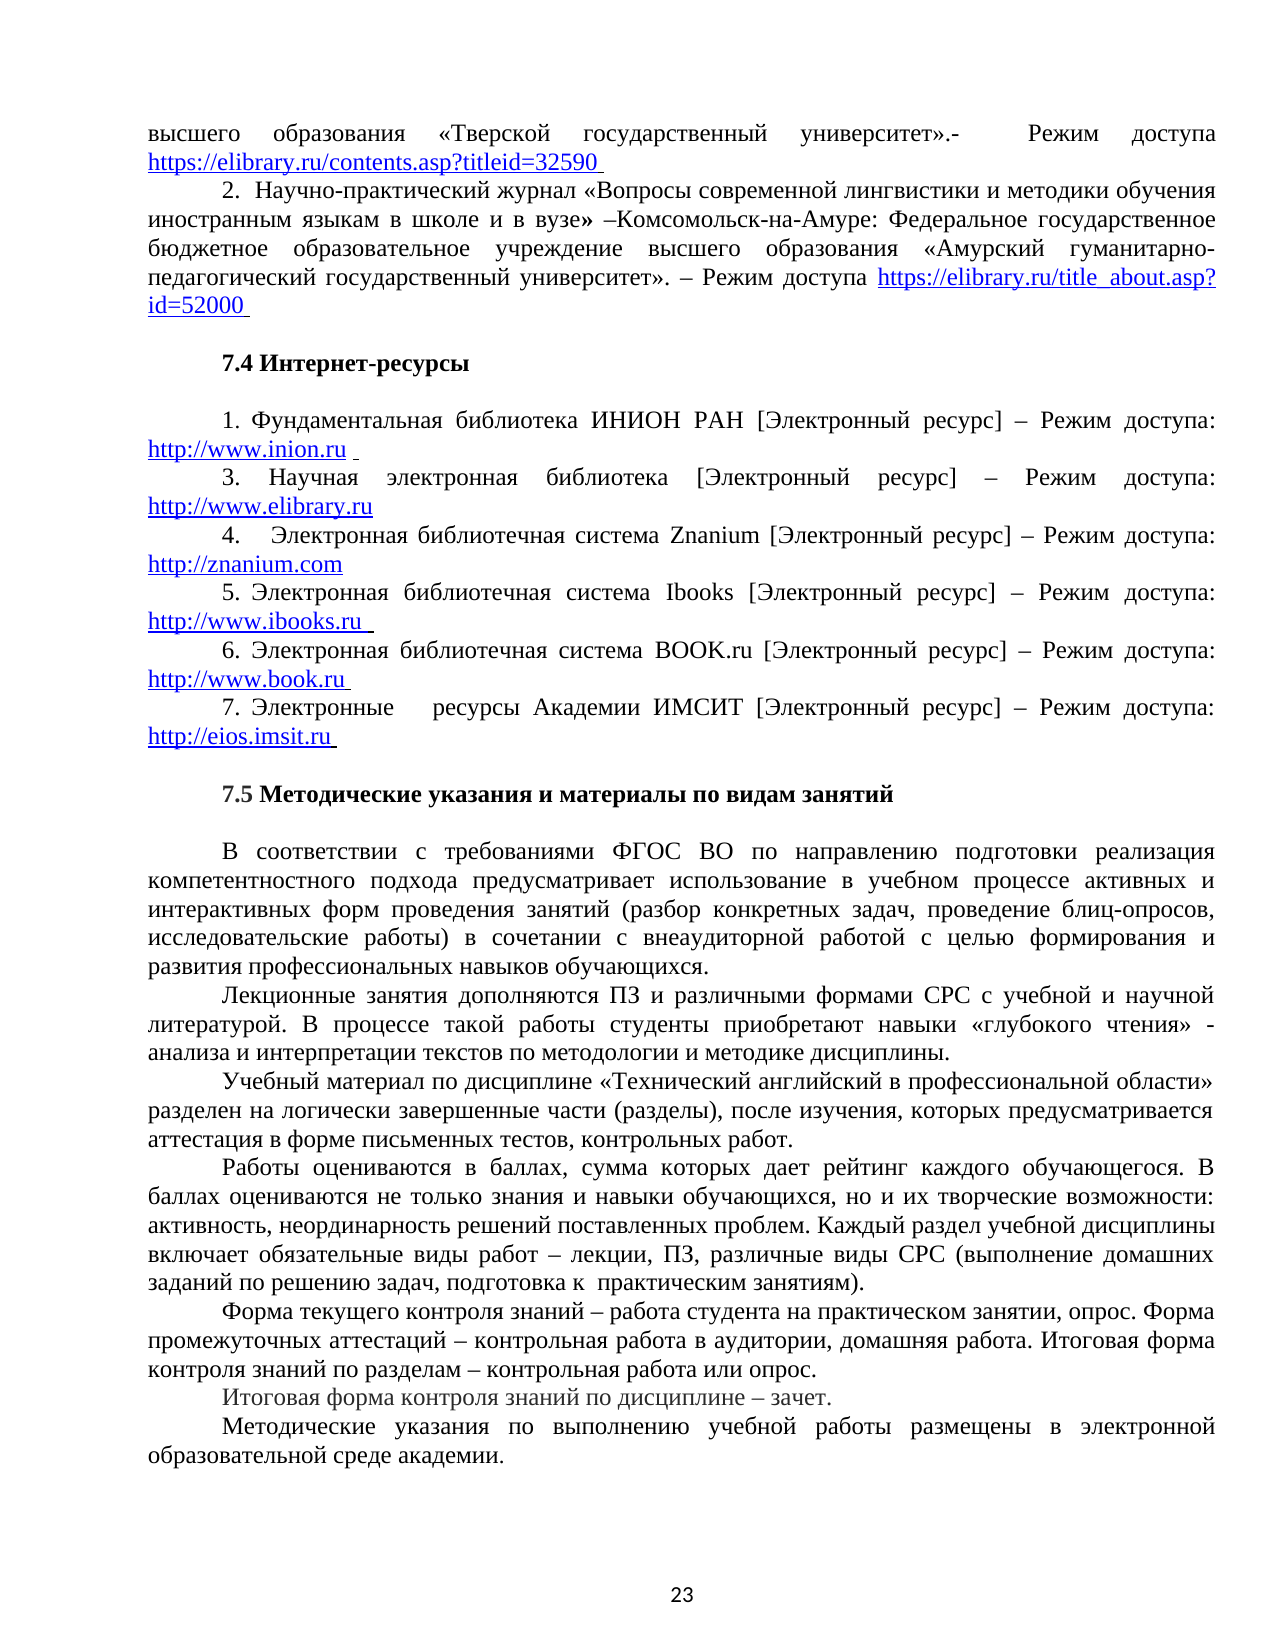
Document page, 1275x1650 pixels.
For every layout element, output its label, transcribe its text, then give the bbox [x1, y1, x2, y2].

text Учебный материал по дисциплине «Технический английский в профессиональной области» разделен на логически завершенные части (разделы), после изучения, которых предусматривается аттестация в форме письменных тестов, контрольных работ. [148, 1066, 1214, 1152]
list Электронная библиотечная система Znanium [Электронный ресурс] – Режим доступа: http://znanium.com [148, 520, 1216, 577]
text 7.5 Методические указания и материалы по видам занятий [148, 779, 1216, 807]
text Работы оцениваются в баллах, сумма которых дает рейтинг каждого обучающегося. В баллах оцениваются не только знания и навыки обучающихся, но и их творческие возможности: активность, неординарность решений поставленных проблем. Каждый раздел учебной дисциплины включает обязательные виды работ – лекции, ПЗ, различные виды СРС (выполнение домашних заданий по решению задач, подготовка к практическим занятиям). [148, 1152, 1216, 1296]
text Форма текущего контроля знаний – работа студента на практическом занятии, опрос. Форма промежуточных аттестаций – контрольная работа в аудитории, домашняя работа. Итоговая форма контроля знаний по разделам – контрольная работа или опрос. [148, 1296, 1216, 1382]
list Электронная библиотечная система Ibooks [Электронный ресурс] – Режим доступа: http://www.ibooks.ru [148, 577, 1216, 635]
list Электронная библиотечная система BOOK.ru [Электронный ресурс] – Режим доступа: http://www.book.ru [148, 635, 1216, 692]
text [148, 118, 1216, 176]
text Лекционные занятия дополняются ПЗ и различными формами СРС с учебной и научной литературой. В процессе такой работы студенты приобретают навыки «глубокого чтения» - анализа и интерпретации текстов по методологии и методике дисциплины. [148, 980, 1216, 1066]
text Итоговая форма контроля знаний по дисциплине – зачет. [148, 1382, 1216, 1411]
text 7.4 Интернет-ресурсы [148, 348, 1216, 377]
list Фундаментальная библиотека ИНИОН РАН [Электронный ресурс] – Режим доступа: http://www.inion.ru [148, 405, 1216, 462]
text 2. Научно-практический журнал «Вопросы современной лингвистики и методики обучения иностранным языкам в школе и в вузе» –Комсомольск-на-Амуре: Федеральное государственное бюджетное образовательное учреждение высшего образования «Амурский гуманитарно-педагогический государственный университет». – Режим доступа https://elibrary.ru/title_about.asp?id=52000 [148, 176, 1216, 319]
text Методические указания по выполнению учебной работы размещены в электронной образовательной среде академии. [148, 1411, 1216, 1469]
text 3. Научная электронная библиотека [Электронный ресурс] – Режим доступа: http://www.elibrary.ru [148, 462, 1216, 520]
text В соответствии с требованиями ФГОС ВО по направлению подготовки реализация компетентностного подхода предусматривает использование в учебном процессе активных и интерактивных форм проведения занятий (разбор конкретных задач, проведение блиц-опросов, исследовательские работы) в сочетании с внеаудиторной работой с целью формирования и развития профессиональных навыков обучающихся. [148, 836, 1216, 980]
list Электронные ресурсы Академии ИМСИТ [Электронный ресурс] – Режим доступа: http://eios.imsit.ru [148, 692, 1216, 750]
